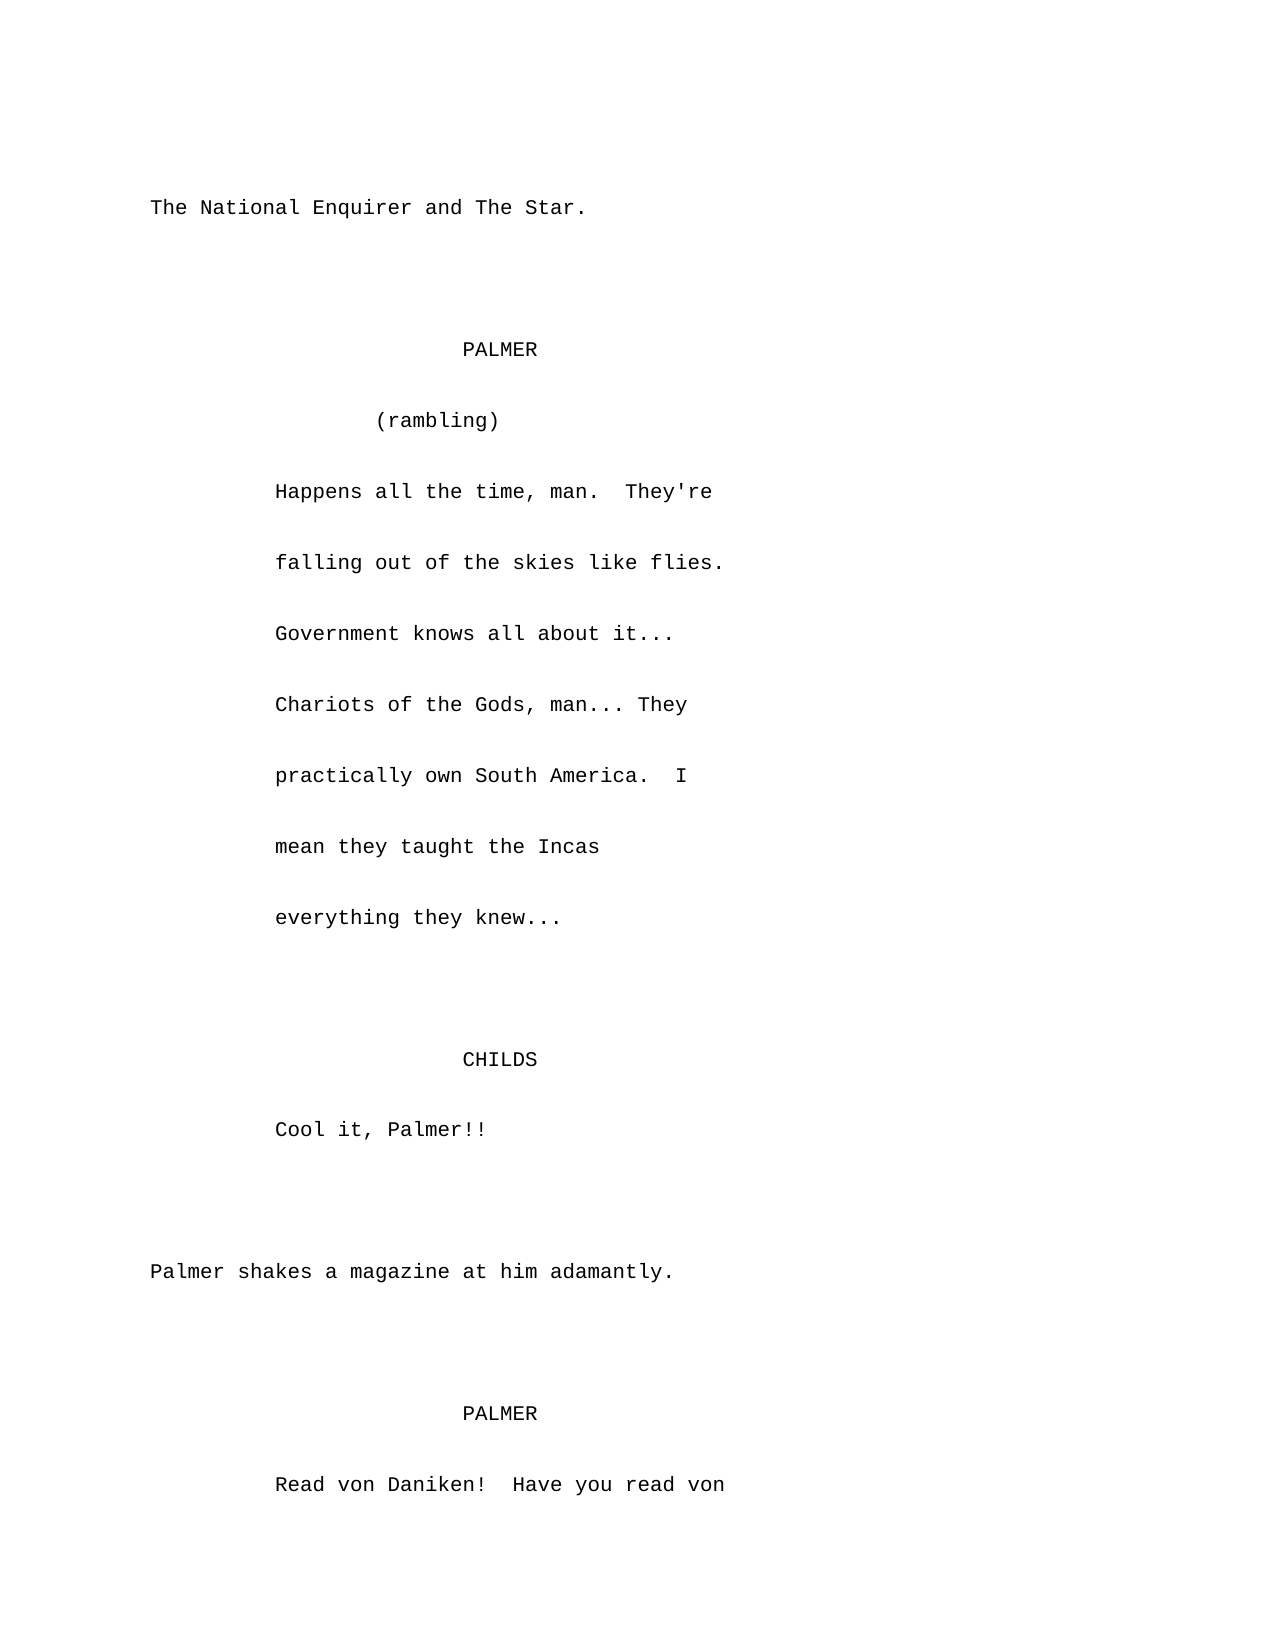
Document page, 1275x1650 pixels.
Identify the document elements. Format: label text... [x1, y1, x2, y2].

text Palmer shakes a magazine at him adamantly. [150, 1261, 1125, 1285]
text PALMER [150, 339, 1125, 363]
text The National Enquirer and The Star. [150, 197, 1125, 221]
text everything they knew... [150, 907, 1125, 930]
text practically own South America. I [150, 765, 1125, 788]
text mean they taught the Incas [150, 836, 1125, 859]
text Cool it, Palmer!! [150, 1119, 1125, 1143]
text (rambling) [150, 410, 1125, 434]
text Government knows all about it... [150, 623, 1125, 647]
text Read von Daniken! Have you read von [150, 1474, 1125, 1498]
text PALMER [150, 1403, 1125, 1427]
text Chariots of the Gods, man... They [150, 694, 1125, 717]
text Happens all the time, man. They're [150, 481, 1125, 505]
text falling out of the skies like flies. [150, 552, 1125, 576]
text CHILDS [150, 1048, 1125, 1072]
